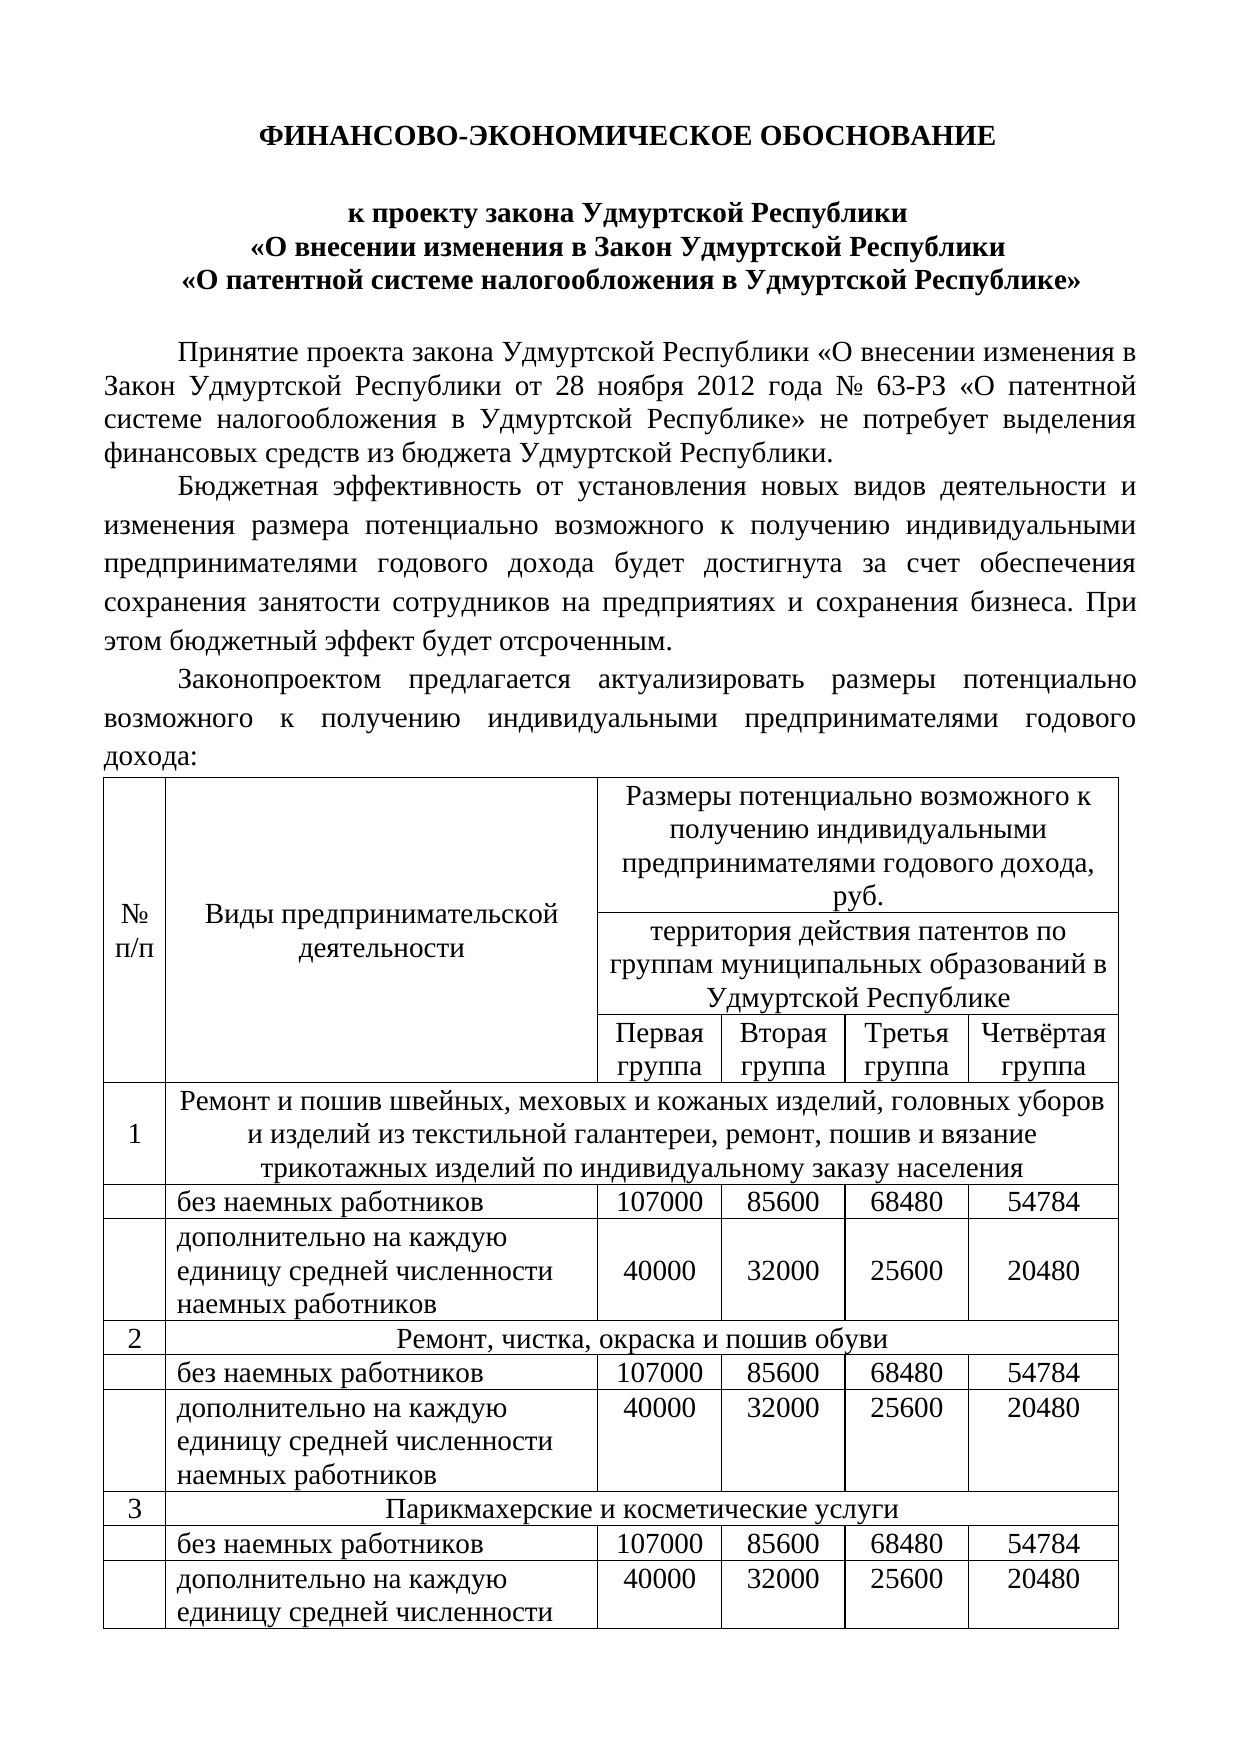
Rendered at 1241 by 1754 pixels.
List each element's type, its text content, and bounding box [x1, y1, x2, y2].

table_cell 54784 [969, 1185, 1118, 1218]
table_cell [104, 1561, 165, 1628]
table_cell Первая группа [598, 1015, 721, 1082]
table_cell дополнительно на каждую единицу средней численности наемных работников [166, 1390, 597, 1491]
table_cell 40000 [598, 1390, 721, 1491]
table_cell 32000 [722, 1219, 844, 1320]
table_cell дополнительно на каждую единицу средней численности наемных работников [166, 1219, 597, 1320]
text «О внесении изменения в Закон Удмуртской Республики [103, 229, 1152, 262]
table_cell 68480 [846, 1526, 968, 1560]
table_cell без наемных работников [166, 1526, 597, 1560]
table_cell 25600 [846, 1219, 968, 1320]
table_cell 54784 [969, 1526, 1118, 1560]
table_cell 20480 [969, 1390, 1118, 1491]
table_cell 25600 [846, 1390, 968, 1491]
table_header Размеры потенциально возможного к получению индивидуальными предпринимателями годового дохода, руб. [598, 778, 1118, 912]
table_cell без наемных работников [166, 1185, 597, 1218]
text Законопроектом предлагается актуализировать размеры потенциально возможного к получению индивидуальными предпринимателями годового дохода: [103, 661, 1137, 772]
table_cell [104, 1185, 165, 1218]
table_cell 68480 [846, 1355, 968, 1389]
text ФИНАНСОВО-ЭКОНОМИЧЕСКОЕ ОБОСНОВАНИЕ [103, 118, 1152, 152]
table_cell 107000 [598, 1355, 721, 1389]
table_cell 107000 [598, 1185, 721, 1218]
table_cell 32000 [722, 1390, 844, 1491]
table_cell 85600 [722, 1185, 844, 1218]
table_cell [104, 1526, 165, 1560]
table_header Виды предпринимательской деятельности [166, 778, 597, 1082]
table_cell 20480 [969, 1561, 1118, 1628]
table_cell 54784 [969, 1355, 1118, 1389]
text Принятие проекта закона Удмуртской Республики «О внесении изменения в Закон Удмуртской Республики от 28 ноября 2012 года № 63-РЗ «О патентной системе налогообложения в Удмуртской Республике» не потребует выделения финансовых средств из бюджета Удмуртской Республики. [103, 334, 1137, 468]
table_cell Ремонт, чистка, окраска и пошив обуви [166, 1321, 1118, 1354]
text «О патентной системе налогообложения в Удмуртской Республике» [103, 262, 1152, 296]
table_cell 40000 [598, 1219, 721, 1320]
text к проекту закона Удмуртской Республики [103, 195, 1152, 229]
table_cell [166, 1561, 597, 1628]
table_cell [104, 1390, 165, 1491]
table_cell территория действия патентов по группам муниципальных образований в Удмуртской Республике [598, 913, 1118, 1014]
table_cell 40000 [598, 1561, 721, 1628]
table_cell 25600 [846, 1561, 968, 1628]
table_cell 85600 [722, 1526, 844, 1560]
table_cell Ремонт и пошив швейных, меховых и кожаных изделий, головных уборов и изделий из текстильной галантереи, ремонт, пошив и вязание трикотажных изделий по индивидуальному заказу населения [166, 1083, 1118, 1183]
table_cell [104, 1219, 165, 1320]
table_cell 85600 [722, 1355, 844, 1389]
table_cell Вторая группа [722, 1015, 844, 1082]
table_cell 2 [104, 1321, 165, 1354]
table_cell 3 [104, 1492, 165, 1525]
table_cell без наемных работников [166, 1355, 597, 1389]
table_cell 32000 [722, 1561, 844, 1628]
table_cell 20480 [969, 1219, 1118, 1320]
text Бюджетная эффективность от установления новых видов деятельности и изменения размера потенциально возможного к получению индивидуальными предпринимателями годового дохода будет достигнута за счет обеспечения сохранения занятости сотрудников на предприятиях и сохранения бизнеса. При этом бюджетный эффект будет отсроченным. [103, 468, 1137, 656]
table_cell Третья группа [846, 1015, 968, 1082]
table_cell 68480 [846, 1185, 968, 1218]
table_cell 107000 [598, 1526, 721, 1560]
table_cell Четвёртая группа [969, 1015, 1118, 1082]
table_cell Парикмахерские и косметические услуги [166, 1492, 1118, 1525]
table_cell 1 [104, 1083, 165, 1183]
table_cell [104, 1355, 165, 1389]
table_header № п/п [104, 778, 165, 1082]
